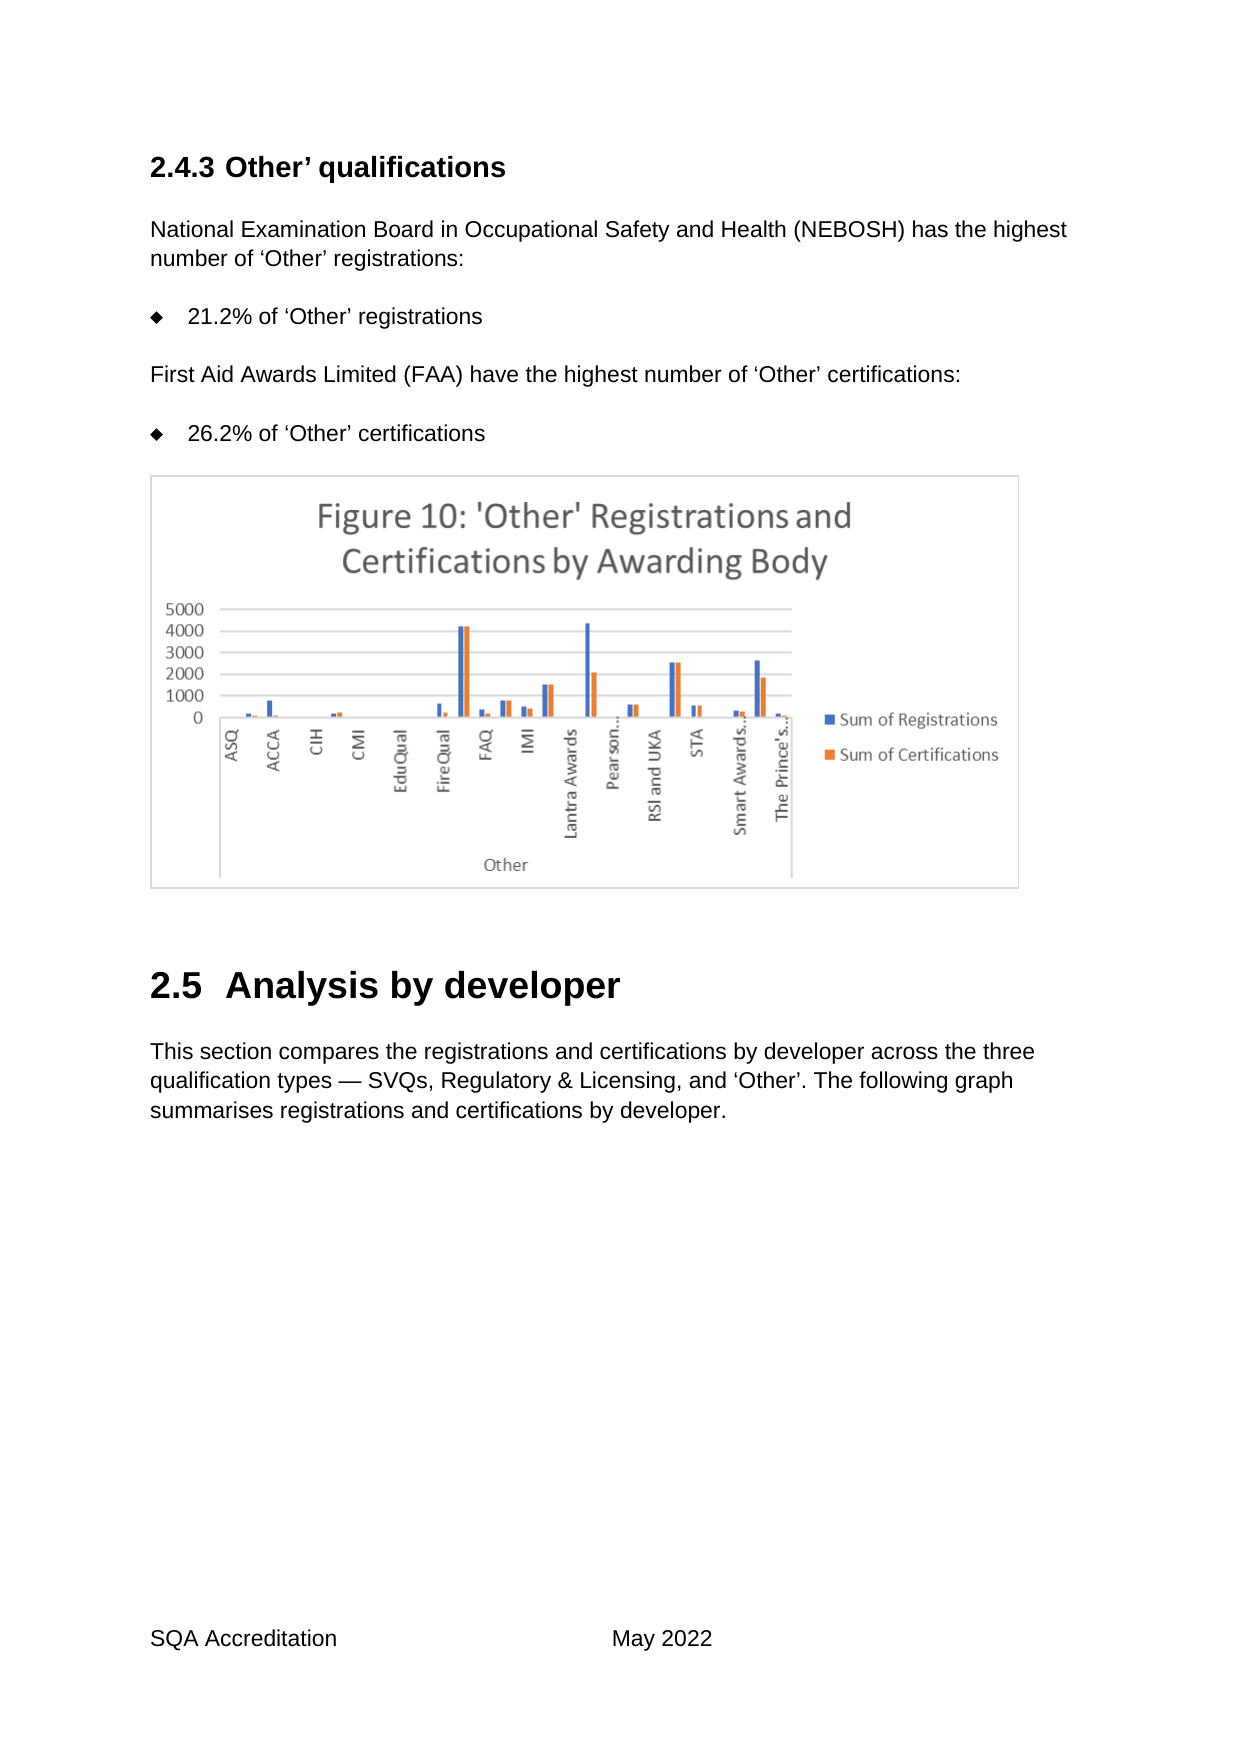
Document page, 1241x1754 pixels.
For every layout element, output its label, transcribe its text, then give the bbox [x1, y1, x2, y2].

subtitle 2.5 Analysis by developer [150, 963, 1090, 1006]
picture [150, 475, 1019, 889]
text This section compares the registrations and certifications by developer across the three qualification types — SVQs, Regulatory & Licensing, and ‘Other’. The following graph summarises registrations and certifications by developer. [150, 1036, 1090, 1123]
text First Aid Awards Limited (FAA) have the highest number of ‘Other’ certifications: [150, 358, 1090, 388]
text National Examination Board in Occupational Safety and Health (NEBOSH) has the highest number of ‘Other’ registrations: [150, 213, 1090, 271]
subtitle 2.4.3 Other’ qualifications [150, 150, 1090, 183]
text 21.2% of ‘Other’ registrations [150, 300, 1090, 329]
text 26.2% of ‘Other’ certifications [150, 417, 1090, 446]
